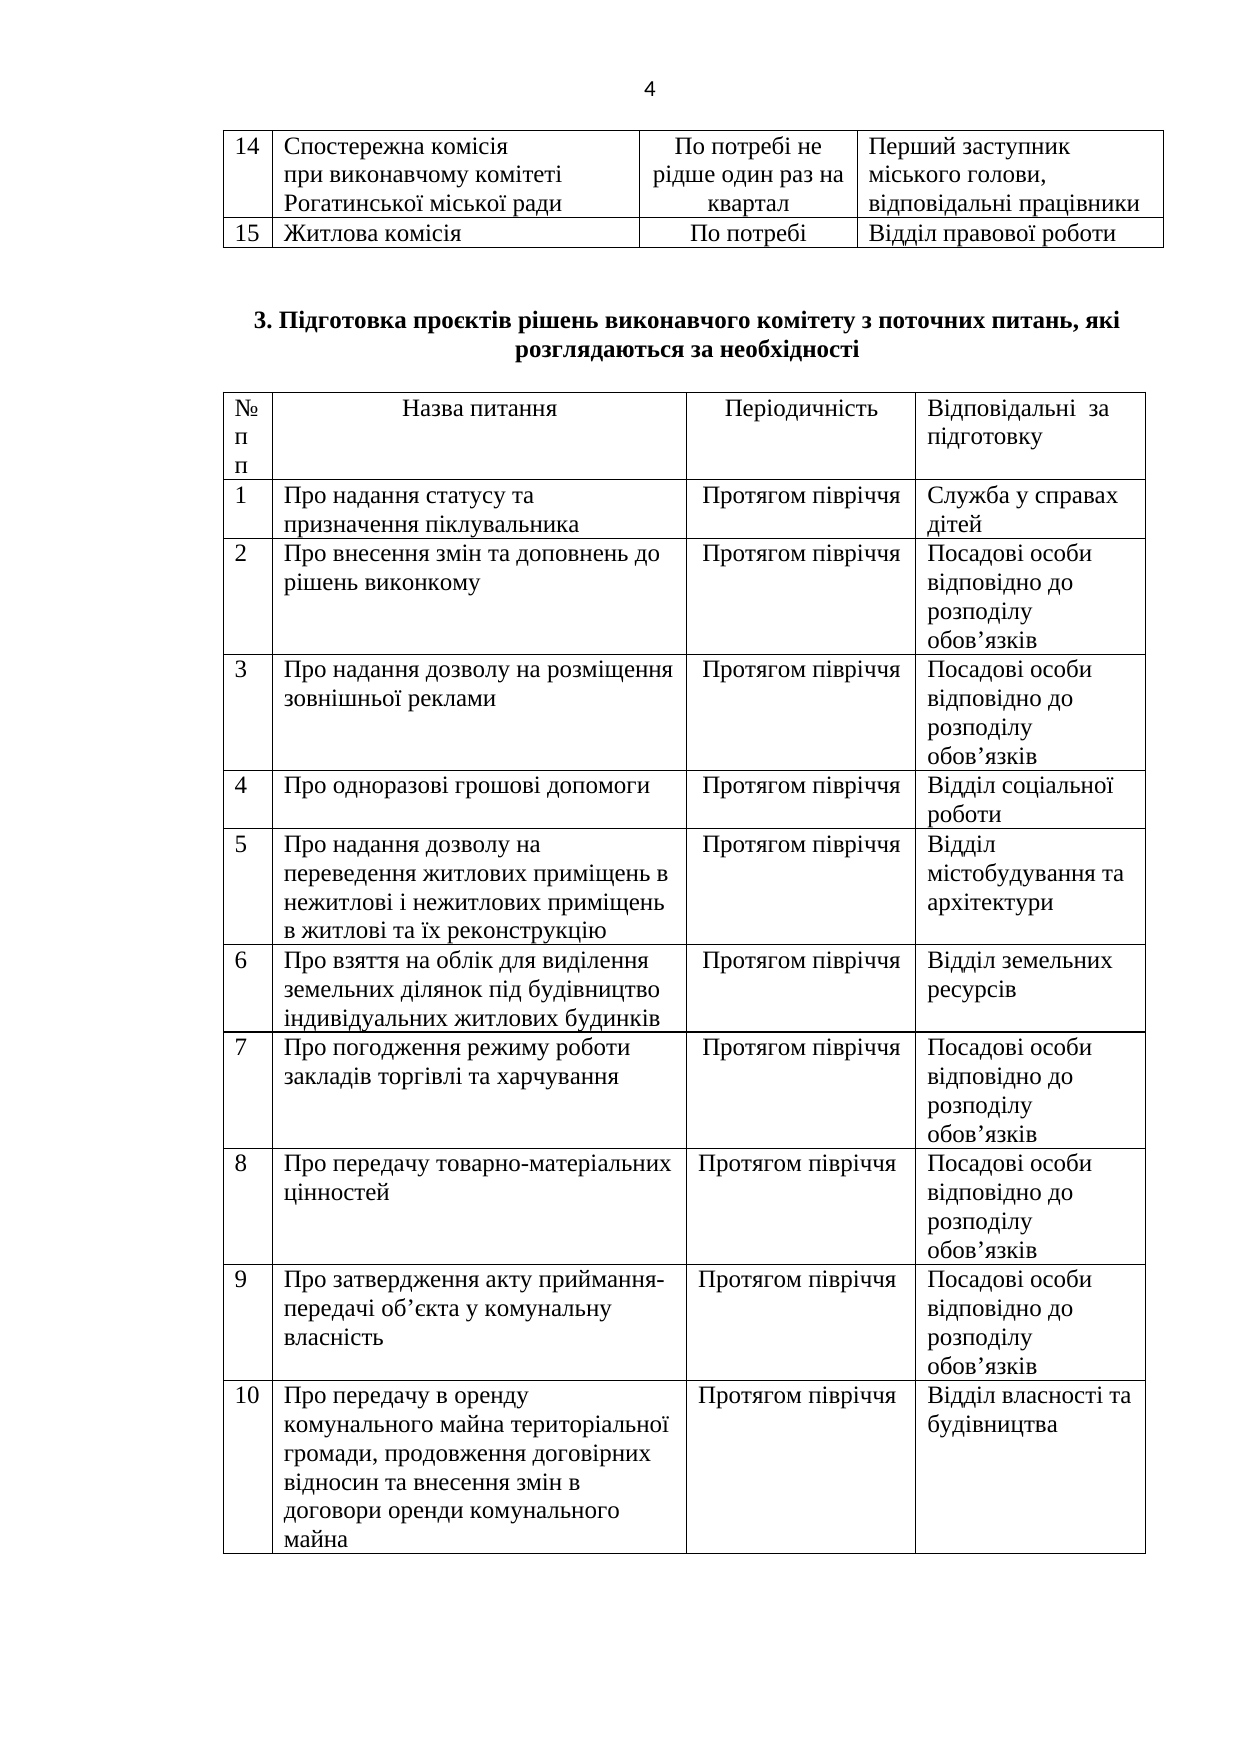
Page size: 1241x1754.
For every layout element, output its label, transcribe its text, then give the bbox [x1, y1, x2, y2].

table_cell 4 [224, 771, 272, 828]
table_cell 8 [224, 1149, 272, 1263]
table_cell 10 [224, 1381, 272, 1553]
table_cell Відділ власності та будівництва [916, 1381, 1145, 1553]
table_cell 5 [224, 829, 272, 944]
table_header № пп [224, 393, 272, 479]
table_cell По потребі не рідше один раз на квартал [640, 131, 857, 217]
table_cell Протягом півріччя [687, 539, 915, 653]
table_cell 7 [224, 1033, 272, 1147]
table_cell Відділ земельних ресурсів [916, 945, 1145, 1031]
table_cell 15 [224, 218, 272, 247]
table_cell Про надання статусу та призначення піклувальника [273, 480, 686, 537]
table_cell Протягом півріччя [687, 1149, 915, 1263]
table_cell Відділ правової роботи [858, 218, 1163, 247]
table_cell Про передачу товарно-матеріальних цінностей [273, 1149, 686, 1263]
table_cell Про надання дозволу на переведення житлових приміщень в нежитлові і нежитлових приміщень в житлові та їх реконструкцію [273, 829, 686, 944]
table_cell Про надання дозволу на розміщення зовнішньої реклами [273, 655, 686, 769]
table_cell Перший заступник міського голови, відповідальні працівники [858, 131, 1163, 217]
table_cell Про затвердження акту приймання-передачі об’єкта у комунальну власність [273, 1265, 686, 1379]
table_cell Протягом півріччя [687, 829, 915, 944]
table_header Періодичність [687, 393, 915, 479]
table_cell 1 [224, 480, 272, 537]
table_cell 6 [224, 945, 272, 1031]
table_header Відповідальні за підготовку [916, 393, 1145, 479]
table_cell Про одноразові грошові допомоги [273, 771, 686, 828]
table_cell Посадові особи відповідно до розподілу обов’язків [916, 1149, 1145, 1263]
table_cell Протягом півріччя [687, 945, 915, 1031]
table_header Назва питання [273, 393, 686, 479]
table_cell Протягом півріччя [687, 480, 915, 537]
table_cell Посадові особи відповідно до розподілу обов’язків [916, 1033, 1145, 1147]
table_cell Протягом півріччя [687, 771, 915, 828]
table_cell Протягом півріччя [687, 1381, 915, 1553]
table_cell Відділ соціальної роботи [916, 771, 1145, 828]
table_cell По потребі [640, 218, 857, 247]
table_cell Cпостережна комісія при виконавчому комітеті Рогатинської міської ради [273, 131, 639, 217]
table_cell Протягом півріччя [687, 1033, 915, 1147]
table_cell Посадові особи відповідно до розподілу обов’язків [916, 1265, 1145, 1379]
table_cell Служба у справах дітей [916, 480, 1145, 537]
table_cell Про погодження режиму роботи закладів торгівлі та харчування [273, 1033, 686, 1147]
table_cell Про передачу в оренду комунального майна територіальної громади, продовження договірних відносин та внесення змін в договори оренди комунального майна [273, 1381, 686, 1553]
table_cell 3 [224, 655, 272, 769]
table_cell Посадові особи відповідно до розподілу обов’язків [916, 655, 1145, 769]
table_cell 9 [224, 1265, 272, 1379]
table_cell Протягом півріччя [687, 655, 915, 769]
table_cell Про внесення змін та доповнень до рішень виконкому [273, 539, 686, 653]
text 3. Підготовка проєктів рішень виконавчого комітету з поточних питань, які розглядаються за необхідності [223, 305, 1152, 363]
table_cell 2 [224, 539, 272, 653]
table_cell Протягом півріччя [687, 1265, 915, 1379]
table_cell 14 [224, 131, 272, 217]
table_cell Про взяття на облік для виділення земельних ділянок під будівництво індивідуальних житлових будинків [273, 945, 686, 1031]
table_cell Посадові особи відповідно до розподілу обов’язків [916, 539, 1145, 653]
table_cell Житлова комісія [273, 218, 639, 247]
table_cell Відділ містобудування та архітектури [916, 829, 1145, 944]
